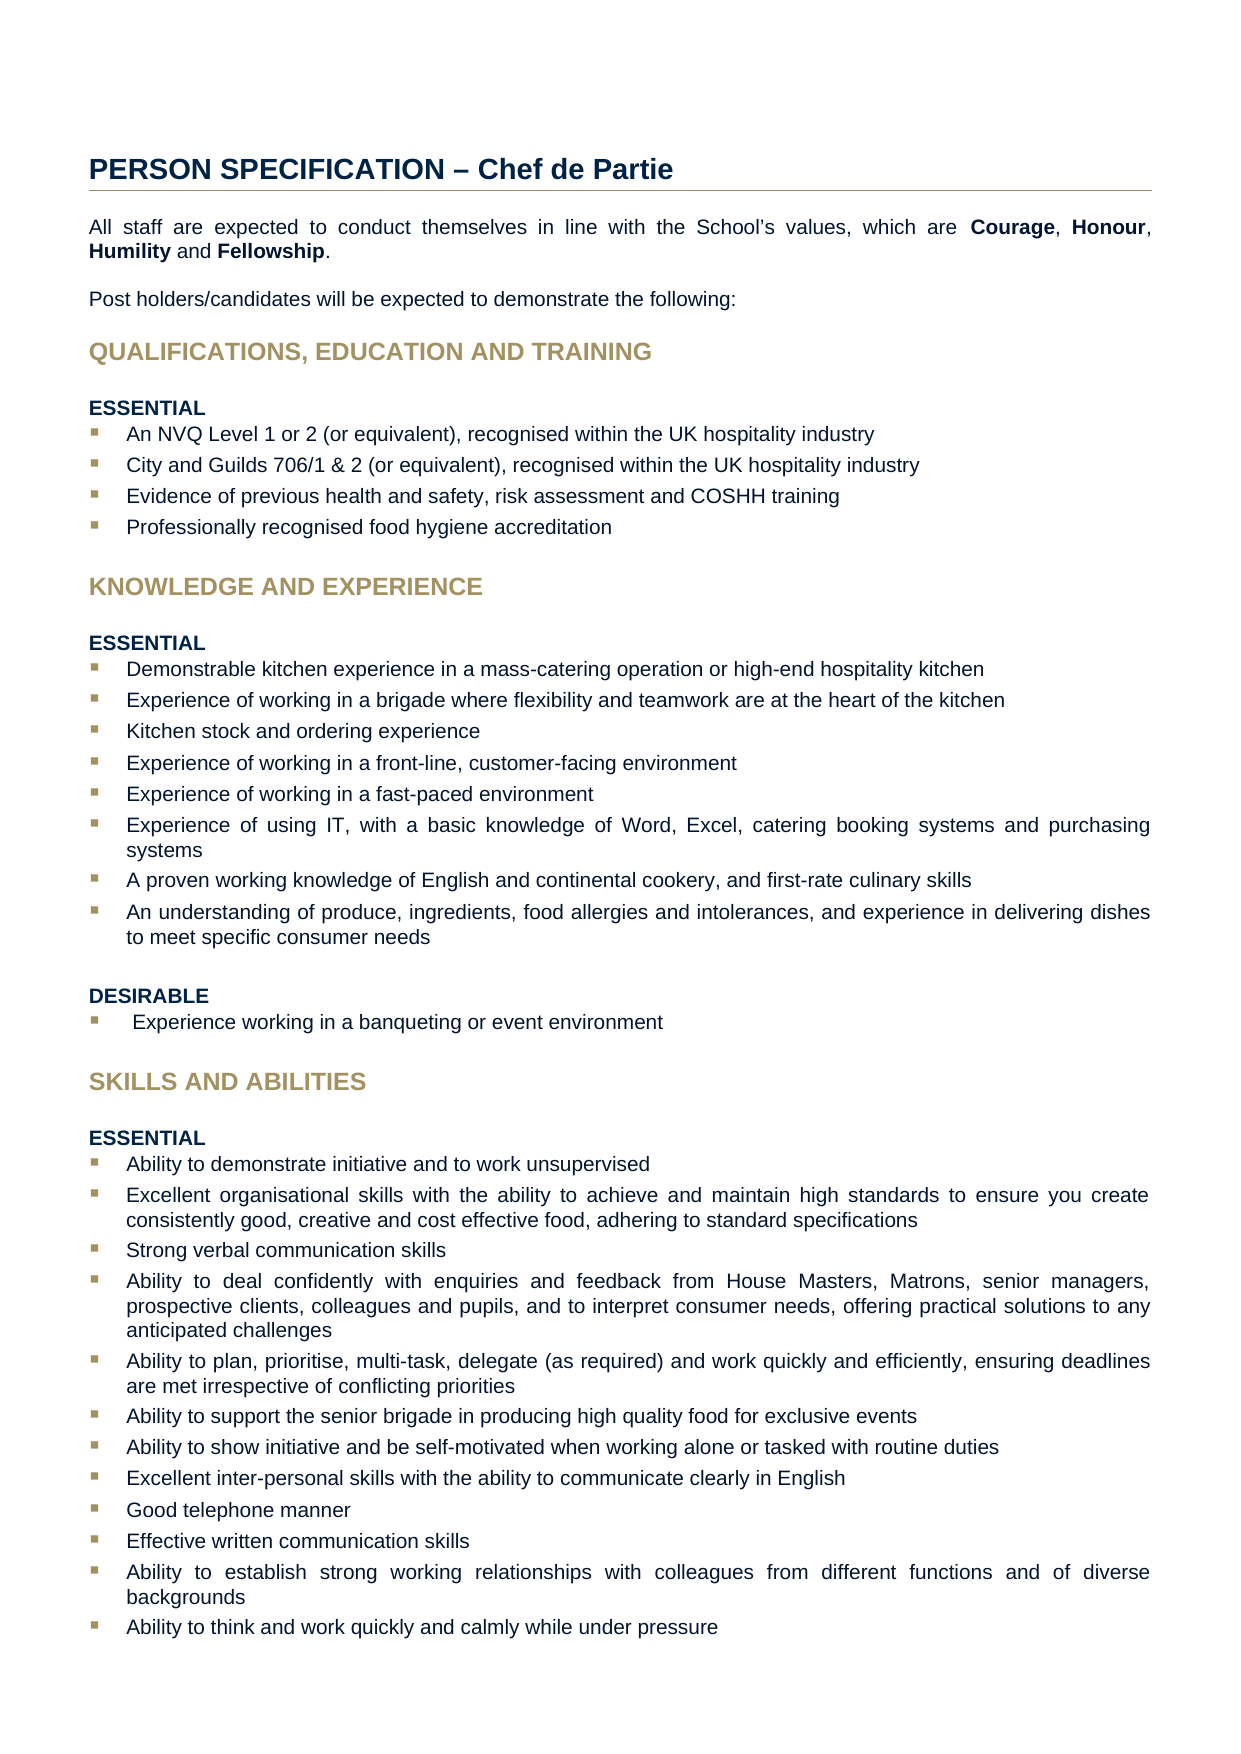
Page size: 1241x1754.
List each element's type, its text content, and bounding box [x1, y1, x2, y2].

subtitle Person Specification – [89, 154, 1152, 190]
text An NVQ Level 1 or 2 (or equivalent), recognised within the UK hospitality industry [89, 421, 1152, 446]
text All staff are expected to conduct themselves in line with the School’s values, which are Courage, Honour, Humility and Fellowship. [89, 215, 1152, 263]
text Excellent inter-personal skills with the ability to communicate clearly in English [89, 1466, 1152, 1491]
text Excellent organisational skills with the ability to achieve and maintain high standards to ensure you create consistently good, creative and cost effective food, adhering to standard specifications [89, 1183, 1152, 1232]
text A proven working knowledge of English and continental cookery, and first-rate culinary skills [89, 868, 1152, 893]
text Experience of working in a front-line, customer-facing environment [89, 751, 1152, 776]
text Professionally recognised food hygiene accreditation [89, 515, 1152, 540]
subtitle Qualifications, Education and Training [89, 335, 1152, 366]
subtitle Essential [89, 390, 1152, 421]
text Evidence of previous health and safety, risk assessment and COSHH training [89, 484, 1152, 509]
subtitle Essential [89, 1120, 1152, 1152]
text Ability to show initiative and be self-motivated when working alone or tasked with routine duties [89, 1435, 1152, 1460]
text Ability to demonstrate initiative and to work unsupervised [89, 1152, 1152, 1177]
subtitle Desirable [89, 979, 1152, 1010]
text Experience of working in a fast-paced environment [89, 782, 1152, 807]
text Ability to deal confidently with enquiries and feedback from House Masters, Matrons, senior managers, prospective clients, colleagues and pupils, and to interpret consumer needs, offering practical solutions to any anticipated challenges [89, 1269, 1152, 1342]
text An understanding of produce, ingredients, food allergies and intolerances, and experience in delivering dishes to meet specific consumer needs [89, 899, 1152, 948]
text Ability to plan, prioritise, multi-task, delegate (as required) and work quickly and efficiently, ensuring deadlines are met irrespective of conflicting priorities [89, 1348, 1152, 1397]
text Ability to think and work quickly and calmly while under pressure [89, 1615, 1152, 1640]
text Kitchen stock and ordering experience [89, 719, 1152, 744]
text Ability to support the senior brigade in producing high quality food for exclusive events [89, 1404, 1152, 1429]
text Demonstrable kitchen experience in a mass-catering operation or high-end hospitality kitchen [89, 657, 1152, 682]
text City and Guilds 706/1 & 2 (or equivalent), recognised within the UK hospitality industry [89, 453, 1152, 478]
text Post holders/candidates will be expected to demonstrate the following: [89, 287, 1152, 311]
text Good telephone manner [89, 1497, 1152, 1522]
text Ability to establish strong working relationships with colleagues from different functions and of diverse backgrounds [89, 1560, 1152, 1609]
text Effective written communication skills [89, 1529, 1152, 1554]
text Experience of working in a brigade where flexibility and teamwork are at the heart of the kitchen [89, 688, 1152, 713]
subtitle Essential [89, 626, 1152, 657]
text Strong verbal communication skills [89, 1238, 1152, 1263]
subtitle Skills and Abilities [89, 1065, 1152, 1096]
text Experience of using IT, with a basic knowledge of Word, Excel, catering booking systems and purchasing systems [89, 813, 1152, 862]
text Experience working in a banqueting or event environment [89, 1010, 1152, 1035]
subtitle Knowledge and Experience [89, 570, 1152, 602]
